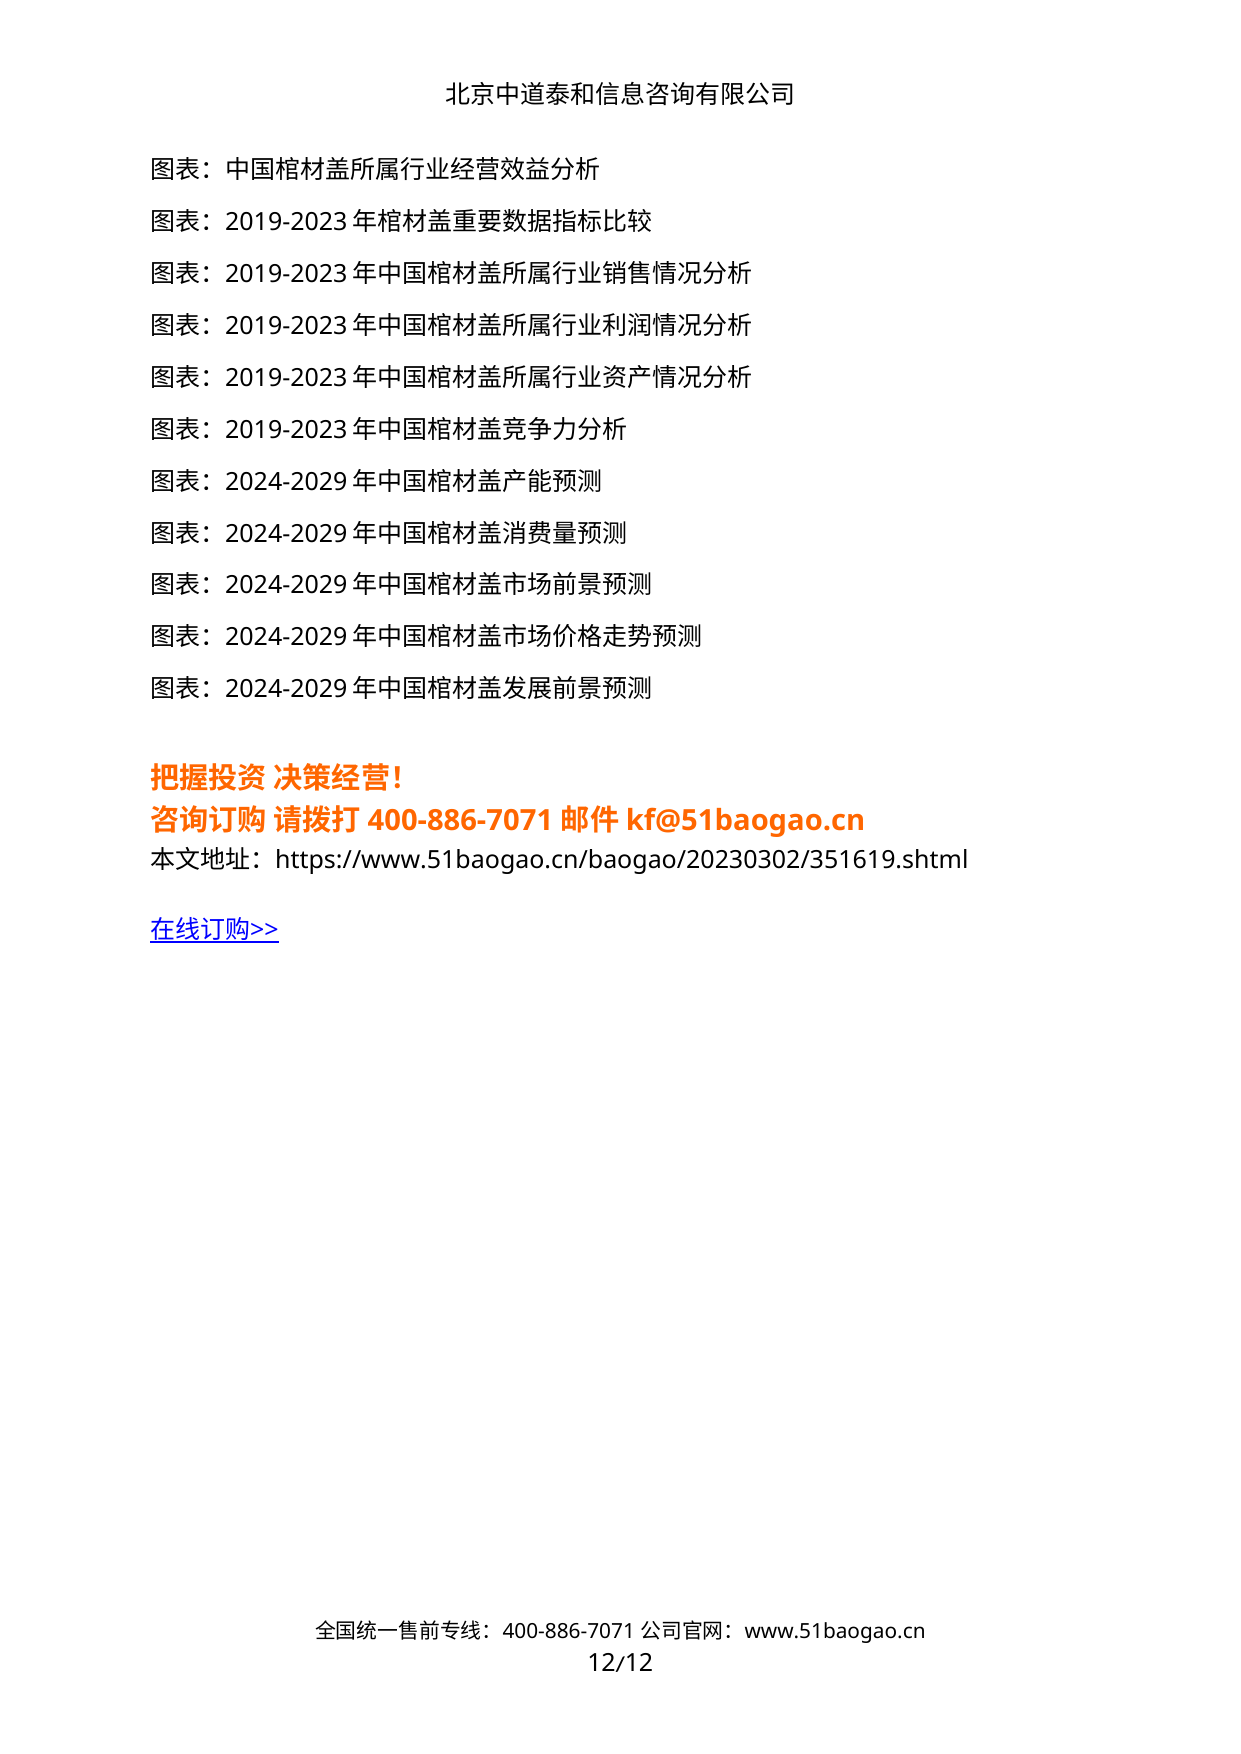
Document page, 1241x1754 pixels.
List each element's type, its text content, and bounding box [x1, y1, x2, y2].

text 图表：2019-2023年中国棺材盖所属行业利润情况分析 [150, 306, 1090, 342]
text 图表：2019-2023年中国棺材盖所属行业销售情况分析 [150, 254, 1090, 290]
text 图表：2024-2029年中国棺材盖产能预测 [150, 461, 1090, 497]
text 图表：2024-2029年中国棺材盖市场价格走势预测 [150, 617, 1090, 653]
text 图表：中国棺材盖所属行业经营效益分析 [150, 150, 1090, 186]
text 图表：2024-2029年中国棺材盖市场前景预测 [150, 565, 1090, 601]
text 图表：2024-2029年中国棺材盖发展前景预测 [150, 669, 1090, 705]
text 在线订购>> [150, 876, 1090, 946]
text 图表：2019-2023年中国棺材盖竞争力分析 [150, 409, 1090, 446]
text 图表：2019-2023年棺材盖重要数据指标比较 [150, 202, 1090, 238]
text 图表：2024-2029年中国棺材盖消费量预测 [150, 513, 1090, 549]
text 图表：2019-2023年中国棺材盖所属行业资产情况分析 [150, 357, 1090, 394]
text 把握投资 决策经营！咨询订购 请拨打 400-886-7071 邮件 kf@51baogao.cn本文地址：https://www.51baogao.cn/baogao/20230302/351619.shtml [150, 721, 1090, 876]
